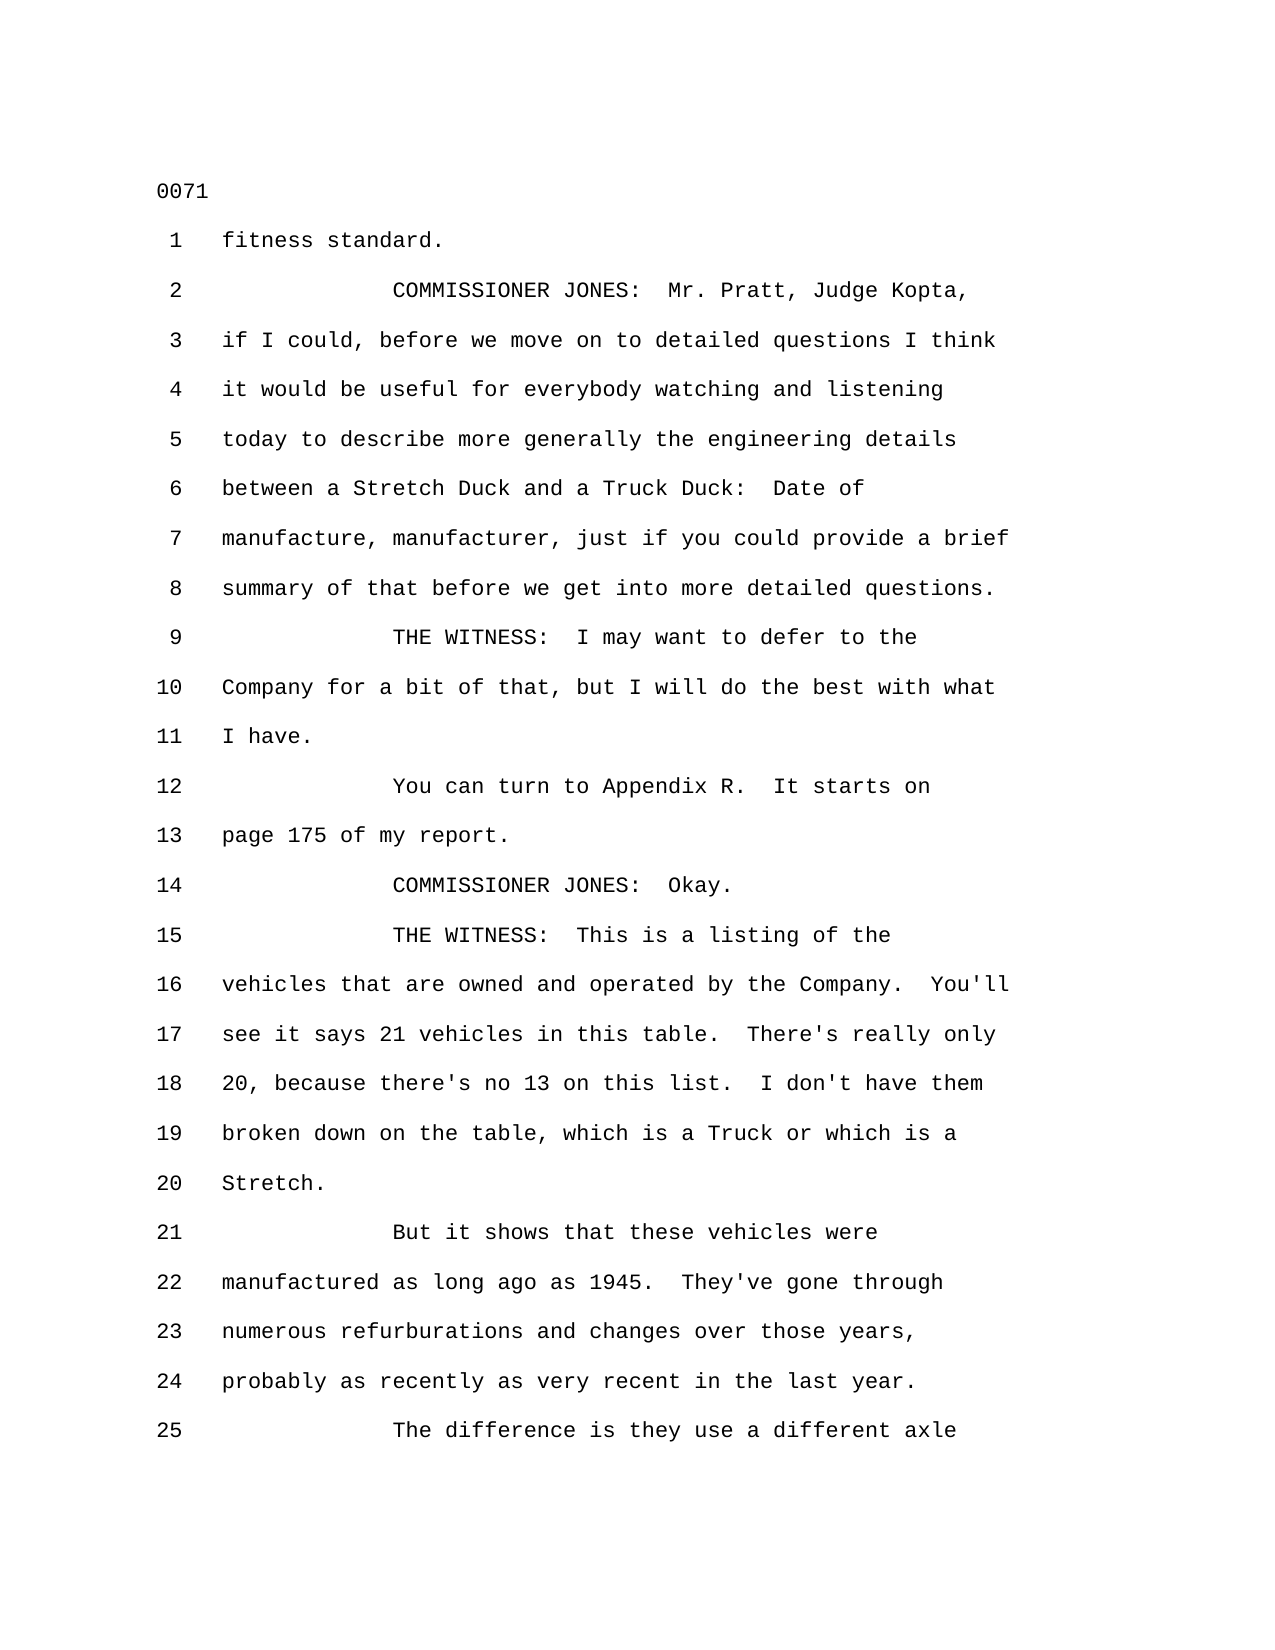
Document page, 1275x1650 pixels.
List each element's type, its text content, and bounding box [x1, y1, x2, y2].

text 19 broken down on the table, which is a Truck or which is a [156, 1122, 1119, 1147]
text 1 fitness standard. [156, 229, 1119, 254]
text 3 if I could, before we move on to detailed questions I think [156, 329, 1119, 353]
text 23 numerous refurburations and changes over those years, [156, 1320, 1119, 1345]
text 14 COMMISSIONER JONES: Okay. [156, 874, 1119, 899]
text 4 it would be useful for everybody watching and listening [156, 378, 1119, 403]
text 12 You can turn to Appendix R. It starts on [156, 775, 1119, 800]
text 10 Company for a bit of that, but I will do the best with what [156, 676, 1119, 701]
text 16 vehicles that are owned and operated by the Company. You'll [156, 973, 1119, 998]
text 15 THE WITNESS: This is a listing of the [156, 924, 1119, 948]
text 20 Stretch. [156, 1172, 1119, 1196]
text 7 manufacture, manufacturer, just if you could provide a brief [156, 527, 1119, 552]
text 9 THE WITNESS: I may want to defer to the [156, 626, 1119, 651]
text 25 The difference is they use a different axle [156, 1419, 1119, 1444]
text 21 But it shows that these vehicles were [156, 1221, 1119, 1246]
text 2 COMMISSIONER JONES: Mr. Pratt, Judge Kopta, [156, 279, 1119, 304]
text 5 today to describe more generally the engineering details [156, 428, 1119, 453]
text 8 summary of that before we get into more detailed questions. [156, 577, 1119, 601]
text 0071 [156, 180, 1119, 205]
text 24 probably as recently as very recent in the last year. [156, 1370, 1119, 1395]
text 6 between a Stretch Duck and a Truck Duck: Date of [156, 477, 1119, 502]
text 13 page 175 of my report. [156, 824, 1119, 849]
text 22 manufactured as long ago as 1945. They've gone through [156, 1271, 1119, 1296]
text 17 see it says 21 vehicles in this table. There's really only [156, 1023, 1119, 1048]
text 18 20, because there's no 13 on this list. I don't have them [156, 1072, 1119, 1097]
text 11 I have. [156, 725, 1119, 750]
